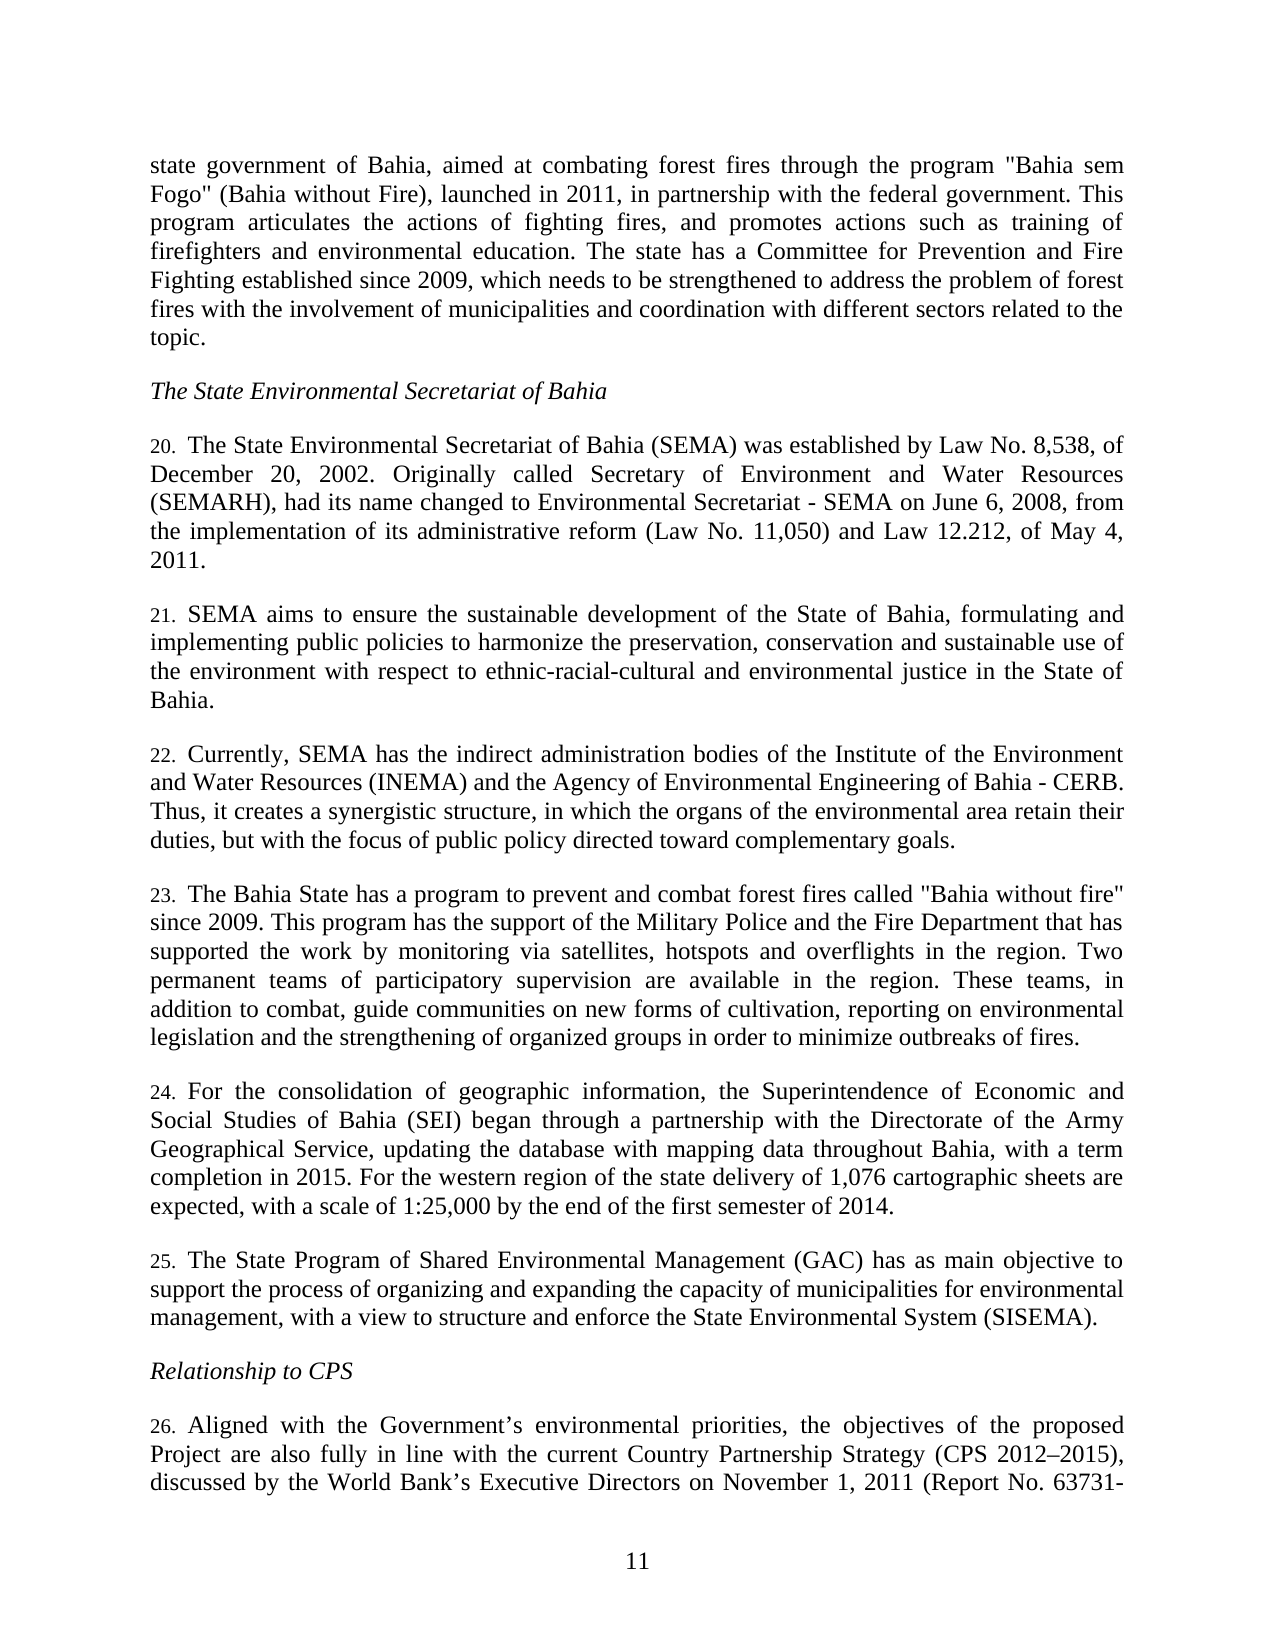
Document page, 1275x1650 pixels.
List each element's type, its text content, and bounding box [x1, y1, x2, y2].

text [150, 1410, 1125, 1496]
text Currently, SEMA has the indirect administration bodies of the Institute of the Environment and Water Resources (INEMA) and the Agency of Environmental Engineering of Bahia - CERB. Thus, it creates a synergistic structure, in which the organs of the environmental area retain their duties, but with the focus of public policy directed toward complementary goals. [150, 739, 1125, 854]
text The Bahia State has a program to prevent and combat forest fires called "Bahia without fire" since 2009. This program has the support of the Military Police and the Fire Department that has supported the work by monitoring via satellites, hotspots and overflights in the region. Two permanent teams of participatory supervision are available in the region. These teams, in addition to combat, guide communities on new forms of cultivation, reporting on environmental legislation and the strengthening of organized groups in order to minimize outbreaks of fires. [150, 879, 1125, 1051]
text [150, 150, 1125, 351]
text The State Environmental Secretariat of Bahia (SEMA) was established by Law No. 8,538, of December 20, 2002. Originally called Secretary of Environment and Water Resources (SEMARH), had its name changed to Environmental Secretariat - SEMA on June 6, 2008, from the implementation of its administrative reform (Law No. 11,050) and Law 12.212, of May 4, 2011. [150, 430, 1125, 574]
text The State Program of Shared Environmental Management (GAC) has as main objective to support the process of organizing and expanding the capacity of municipalities for environmental management, with a view to structure and enforce the State Environmental System (SISEMA). [150, 1245, 1125, 1331]
text SEMA aims to ensure the sustainable development of the State of Bahia, formulating and implementing public policies to harmonize the preservation, conservation and sustainable use of the environment with respect to ethnic-racial-cultural and environmental justice in the State of Bahia. [150, 599, 1125, 714]
text For the consolidation of geographic information, the Superintendence of Economic and Social Studies of Bahia (SEI) began through a partnership with the Directorate of the Army Geographical Service, updating the database with mapping data throughout Bahia, with a term completion in 2015. For the western region of the state delivery of 1,076 cartographic sheets are expected, with a scale of 1:25,000 by the end of the first semester of 2014. [150, 1076, 1125, 1220]
text Relationship to CPS [150, 1356, 1125, 1385]
list The State Environmental Secretariat of Bahia [150, 376, 1125, 405]
